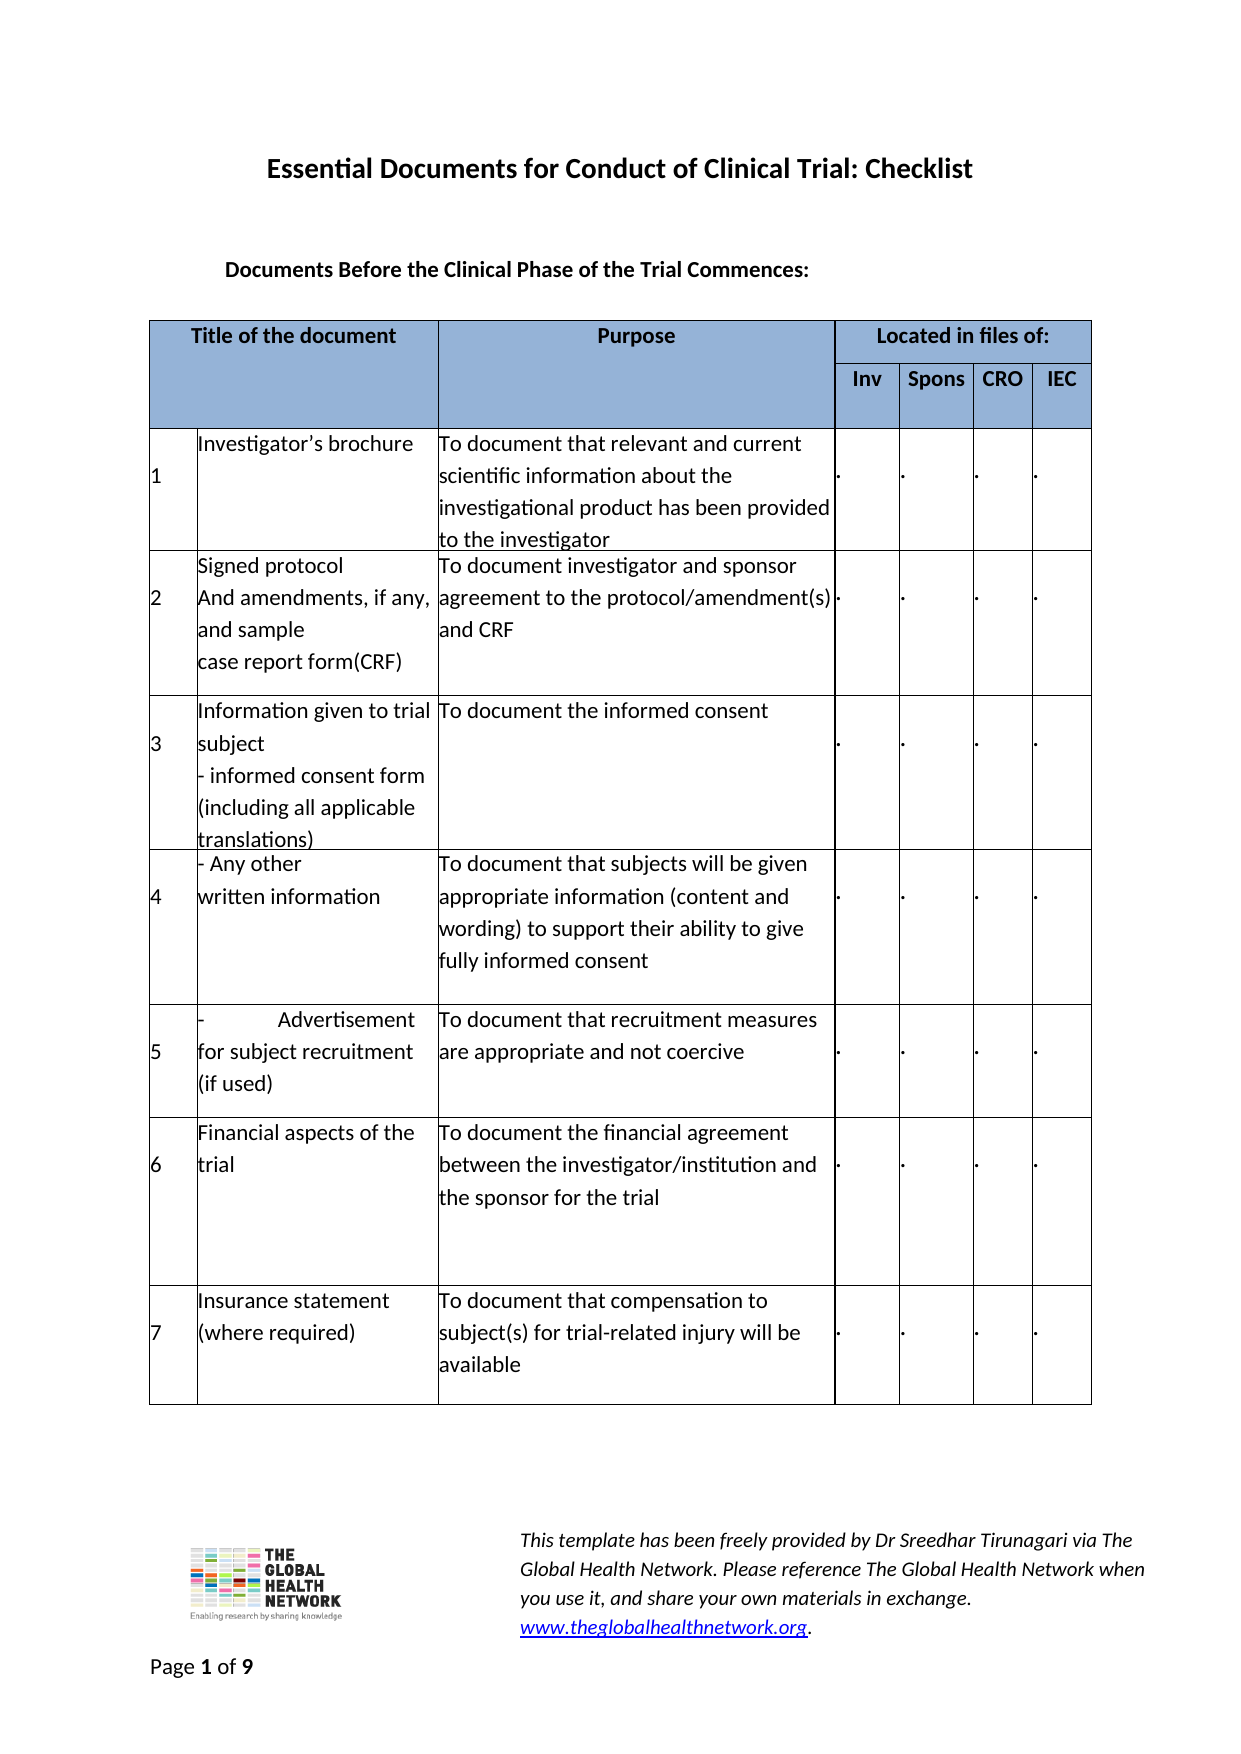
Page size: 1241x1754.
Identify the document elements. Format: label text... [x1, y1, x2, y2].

table_cell To document that compensation to subject(s) for trial-related injury will be available [439, 1286, 834, 1404]
table_cell · [1033, 551, 1091, 695]
table_cell · [974, 696, 1032, 848]
table_cell · [974, 1005, 1032, 1117]
text Documents Before the Clinical Phase of the Trial Commences: [150, 255, 1090, 283]
table_cell · [836, 696, 899, 848]
table_cell · [900, 1118, 973, 1285]
table_cell · [900, 551, 973, 695]
table_cell Financial aspects of the trial [198, 1118, 438, 1285]
table_cell To document that relevant and current scientific information about the investigational product has been provided to the investigator [439, 429, 834, 550]
table_cell · [974, 551, 1032, 695]
table_cell Investigator’s brochure [198, 429, 438, 550]
table_cell · [1033, 850, 1091, 1004]
table_header Located in files of: [836, 321, 1091, 363]
table_cell To document that subjects will be given appropriate information (content and wording) to support their ability to give fully informed consent [439, 850, 834, 1004]
table_cell IEC [1033, 364, 1091, 428]
table_cell · [836, 1118, 899, 1285]
table_cell · [974, 429, 1032, 550]
table_cell To document investigator and sponsor agreement to the protocol/amendment(s) and CRF [439, 551, 834, 695]
table_cell · [900, 696, 973, 848]
table_header Purpose [439, 321, 834, 428]
table_cell - Advertisement for subject recruitment (if used) [198, 1005, 438, 1117]
table_cell 6 [150, 1118, 197, 1285]
table_cell 5 [150, 1005, 197, 1117]
table_cell CRO [974, 364, 1032, 428]
table_cell · [1033, 1118, 1091, 1285]
table_cell · [900, 1286, 973, 1404]
text Essential Documents for Conduct of Clinical Trial: Checklist [150, 150, 1090, 186]
table_cell · [1033, 696, 1091, 848]
table_cell · [900, 850, 973, 1004]
table_cell · [1033, 1005, 1091, 1117]
table_cell 4 [150, 850, 197, 1004]
table_cell · [974, 850, 1032, 1004]
table_cell Inv [836, 364, 899, 428]
table_cell Insurance statement (where required) [198, 1286, 438, 1404]
table_cell · [900, 1005, 973, 1117]
table_cell Information given to trial subject - informed consent form (including all applicable translations) [198, 696, 438, 848]
table_cell 3 [150, 696, 197, 848]
table_cell · [836, 429, 899, 550]
table_cell 2 [150, 551, 197, 695]
table_cell · [1033, 1286, 1091, 1404]
table_cell · [836, 1005, 899, 1117]
table_cell To document the financial agreement between the investigator/institution and the sponsor for the trial [439, 1118, 834, 1285]
table_cell Spons [900, 364, 973, 428]
table_cell · [836, 850, 899, 1004]
table_cell · [974, 1118, 1032, 1285]
table_cell · [900, 429, 973, 550]
table_cell - Any other written information [198, 850, 438, 1004]
table_header Title of the document [150, 321, 438, 428]
table_cell · [836, 1286, 899, 1404]
table_cell 1 [150, 429, 197, 550]
table_cell · [974, 1286, 1032, 1404]
table_cell · [836, 551, 899, 695]
table_cell Signed protocol And amendments, if any, and sample case report form(CRF) [198, 551, 438, 695]
table_cell To document that recruitment measures are appropriate and not coercive [439, 1005, 834, 1117]
table_cell To document the informed consent [439, 696, 834, 848]
table_cell 7 [150, 1286, 197, 1404]
picture [150, 1515, 381, 1653]
table_cell · [1033, 429, 1091, 550]
